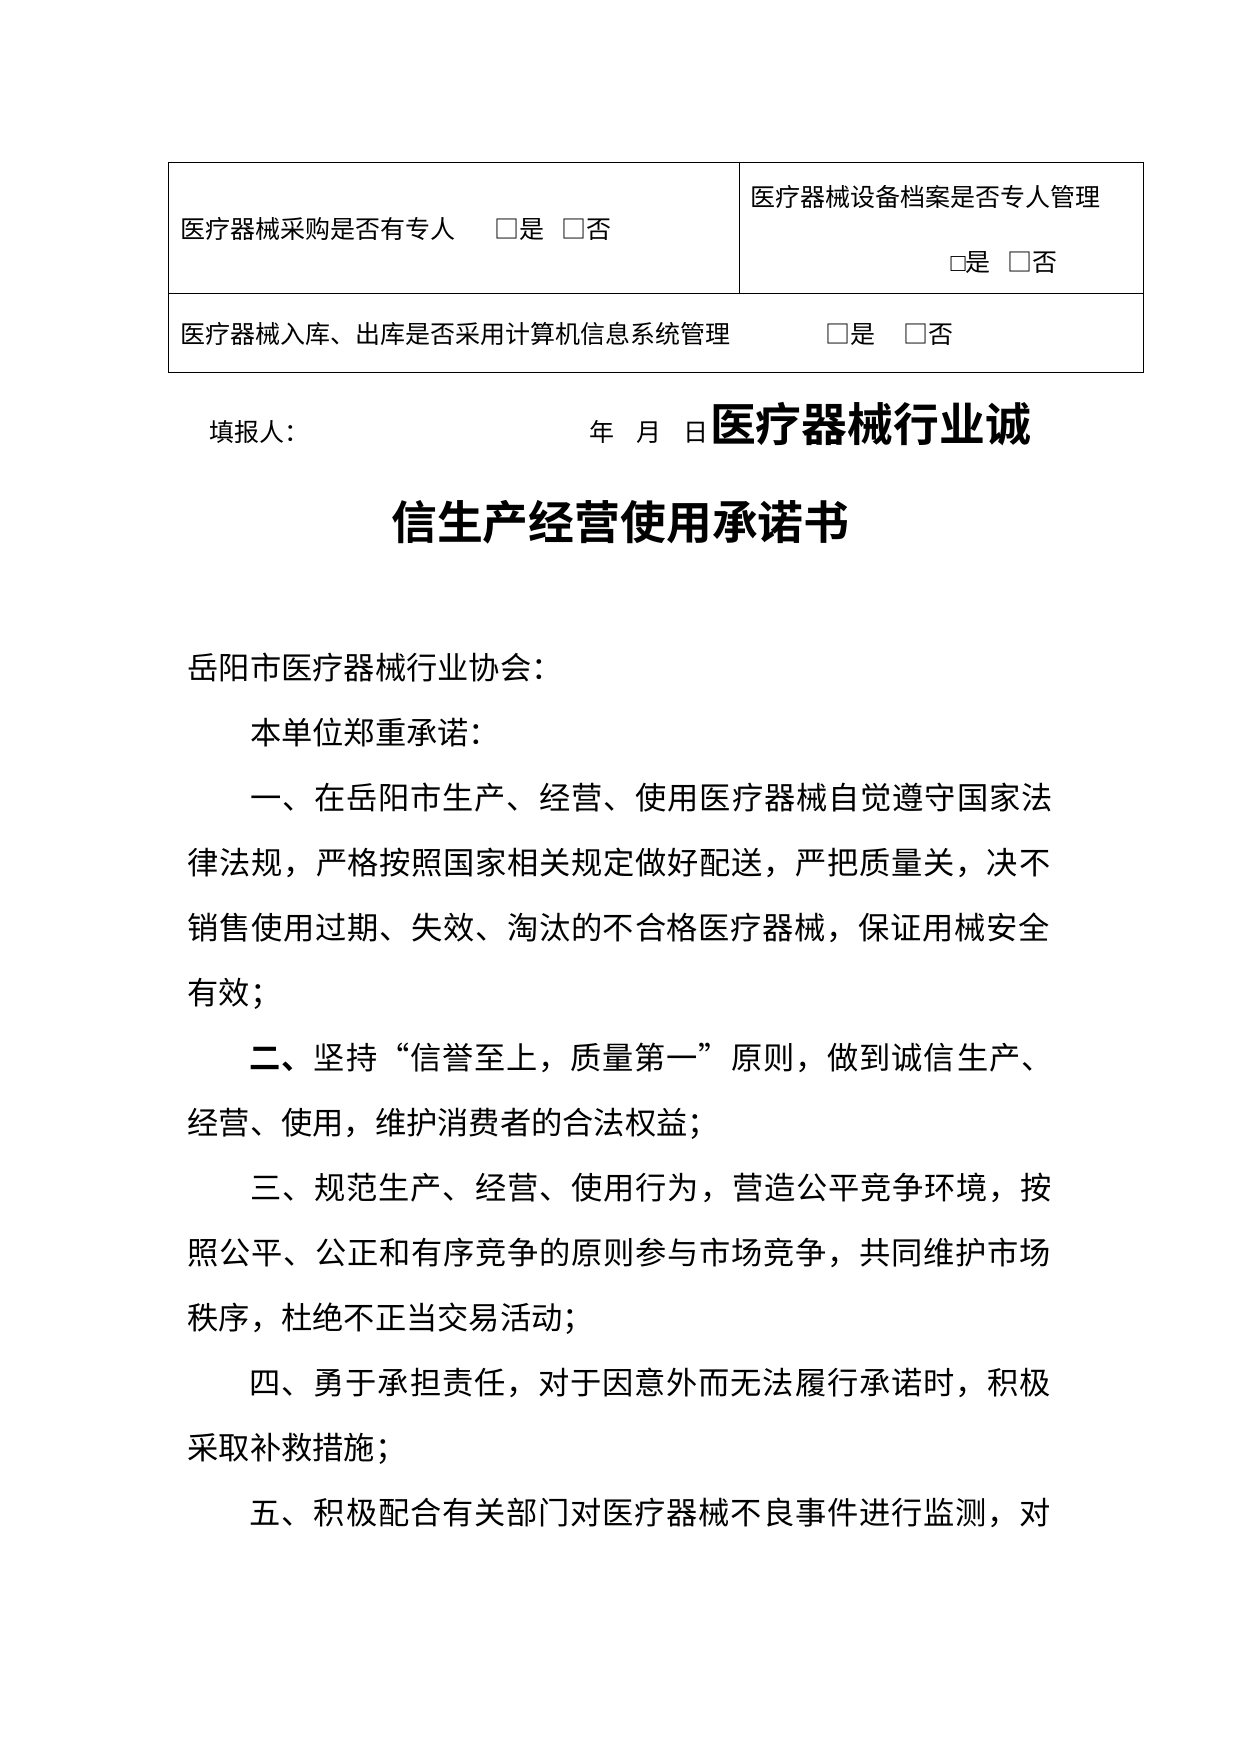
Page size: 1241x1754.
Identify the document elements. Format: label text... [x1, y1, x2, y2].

table_cell 医疗器械入库、出库是否采用计算机信息系统管理 □是 □否 [169, 294, 1143, 372]
text 本单位郑重承诺： [187, 698, 1053, 763]
text 四、勇于承担责任，对于因意外而无法履行承诺时，积极采取补救措施； [187, 1348, 1053, 1478]
table_cell 医疗器械设备档案是否专人管理 □是 □否 [740, 163, 1143, 293]
text 岳阳市医疗器械行业协会： [187, 633, 1053, 698]
text 填报人： 年 月 日医疗器械行业诚信生产经营使用承诺书 [187, 373, 1053, 568]
text 一、在岳阳市生产、经营、使用医疗器械自觉遵守国家法律法规，严格按照国家相关规定做好配送，严把质量关，决不销售使用过期、失效、淘汰的不合格医疗器械，保证用械安全有效； [187, 763, 1053, 1023]
table_cell 医疗器械采购是否有专人 □是 □否 [169, 163, 739, 293]
text 三、规范生产、经营、使用行为，营造公平竞争环境，按照公平、公正和有序竞争的原则参与市场竞争，共同维护市场秩序，杜绝不正当交易活动； [187, 1153, 1053, 1348]
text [187, 1478, 1053, 1543]
text 二、坚持“信誉至上，质量第一”原则，做到诚信生产、经营、使用，维护消费者的合法权益； [187, 1023, 1053, 1153]
